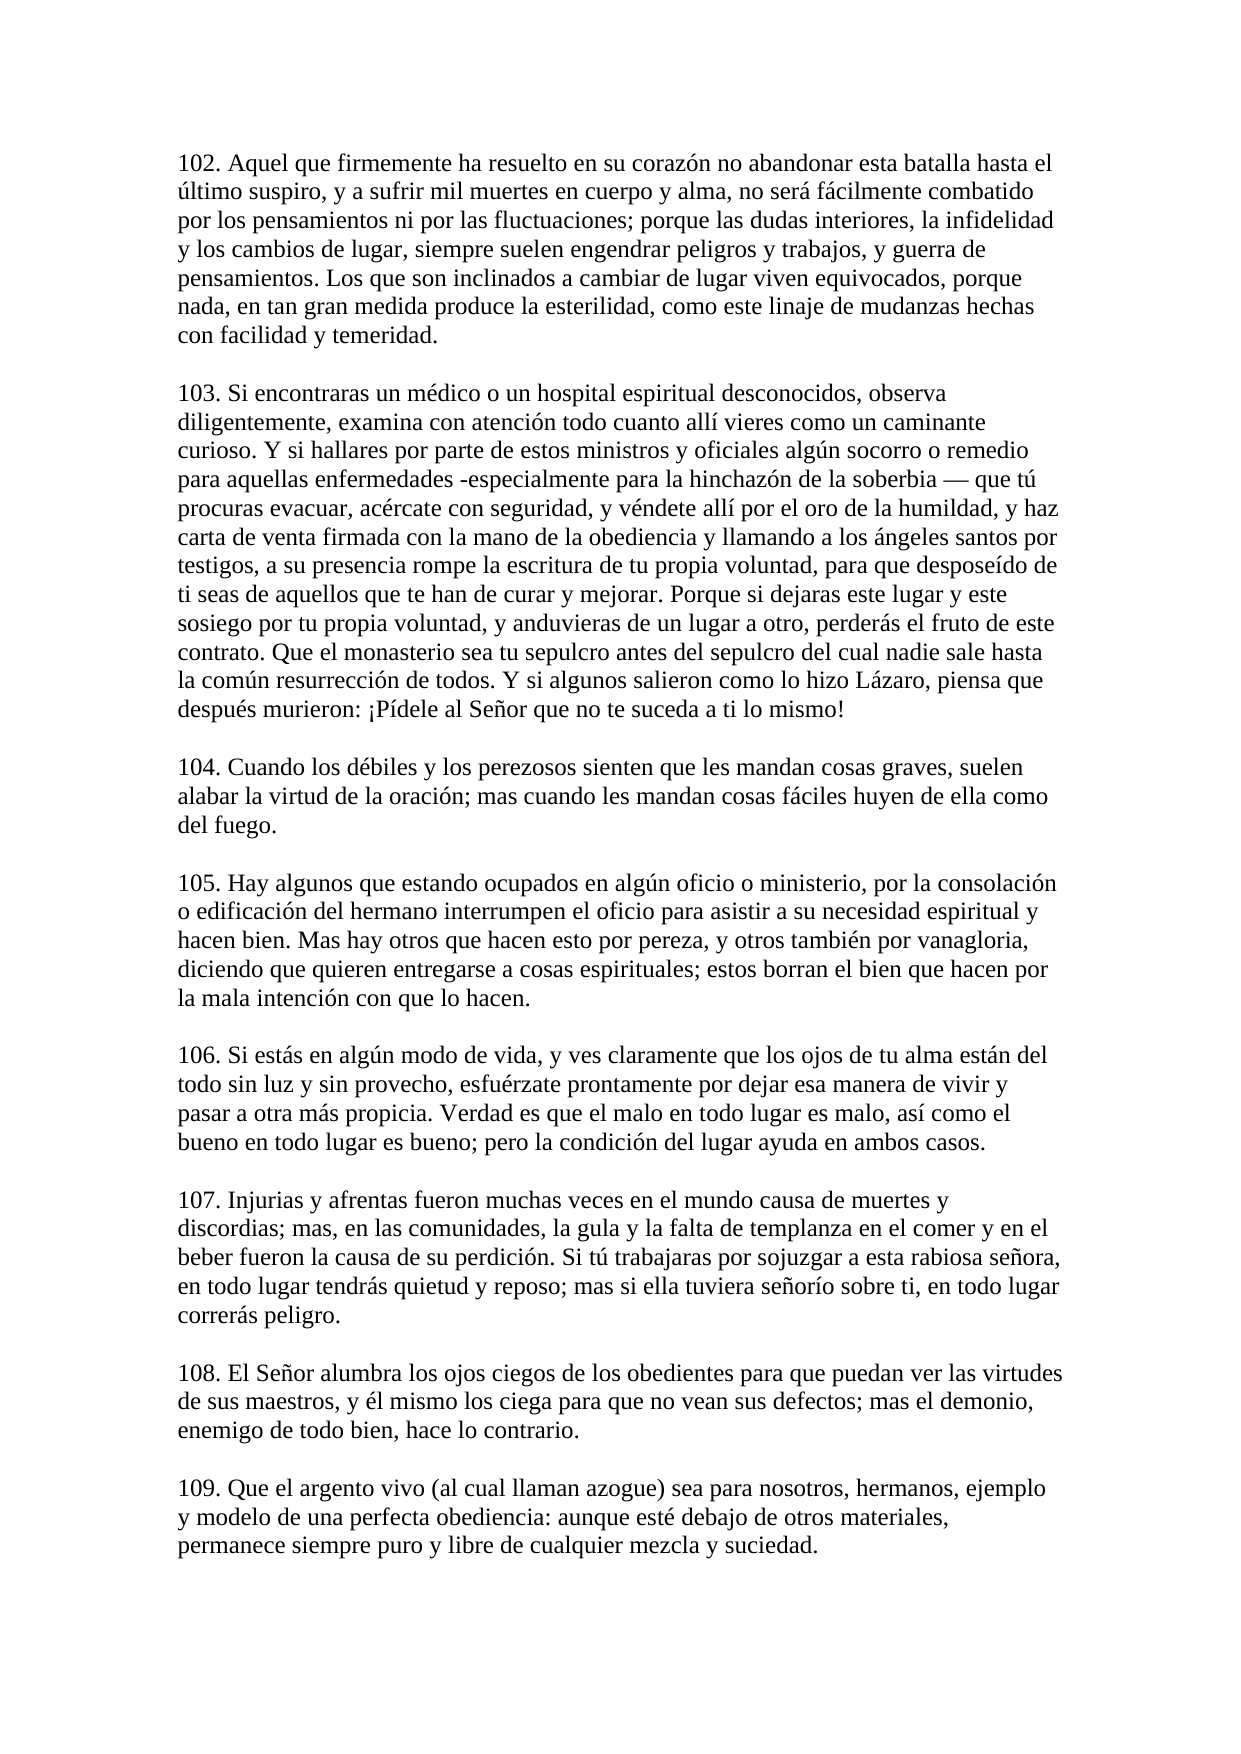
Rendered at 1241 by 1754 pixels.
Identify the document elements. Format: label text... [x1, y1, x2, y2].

text 103. Si encontraras un médico o un hospital espiritual desconocidos, observa diligentemente, examina con atención todo cuanto allí vieres como un caminante curioso. Y si hallares por parte de estos ministros y oficiales algún socorro o remedio para aquellas enfermedades -especialmente para la hinchazón de la soberbia — que tú procuras evacuar, acércate con seguridad, y véndete allí por el oro de la humildad, y haz carta de venta firmada con la mano de la obediencia y llamando a los ángeles santos por testigos, a su presencia rompe la escritura de tu propia voluntad, para que desposeído de ti seas de aquellos que te han de curar y mejorar. Porque si dejaras este lugar y este sosiego por tu propia voluntad, y anduvieras de un lugar a otro, perderás el fruto de este contrato. Que el monasterio sea tu sepulcro antes del sepulcro del cual nadie sale hasta la común resurrección de todos. Y si algunos salieron como lo hizo Lázaro, piensa que después murieron: ¡Pídele al Señor que no te suceda a ti lo mismo! [177, 378, 1063, 723]
text 102. Aquel que firmemente ha resuelto en su corazón no abandonar esta batalla hasta el último suspiro, y a sufrir mil muertes en cuerpo y alma, no será fácilmente combatido por los pensamientos ni por las fluctuaciones; porque las dudas interiores, la infidelidad y los cambios de lugar, siempre suelen engendrar peligros y trabajos, y guerra de pensamientos. Los que son inclinados a cambiar de lugar viven equivocados, porque nada, en tan gran medida produce la esterilidad, como este linaje de mudanzas hechas con facilidad y temeridad. [177, 148, 1063, 349]
text 109. Que el argento vivo (al cual llaman azogue) sea para nosotros, hermanos, ejemplo y modelo de una perfecta obediencia: aunque esté debajo de otros materiales, permanece siempre puro y libre de cualquier mezcla y suciedad. [177, 1473, 1063, 1559]
text 105. Hay algunos que estando ocupados en algún oficio o ministerio, por la consolación o edificación del hermano interrumpen el oficio para asistir a su necesidad espiritual y hacen bien. Mas hay otros que hacen esto por pereza, y otros también por vanagloria, diciendo que quieren entregarse a cosas espirituales; estos borran el bien que hacen por la mala intención con que lo hacen. [177, 868, 1063, 1011]
text 107. Injurias y afrentas fueron muchas veces en el mundo causa de muertes y discordias; mas, en las comunidades, la gula y la falta de templanza en el comer y en el beber fueron la causa de su perdición. Si tú trabajaras por sojuzgar a esta rabiosa señora, en todo lugar tendrás quietud y reposo; mas si ella tuviera señorío sobre ti, en todo lugar correrás peligro. [177, 1185, 1063, 1328]
text 108. El Señor alumbra los ojos ciegos de los obedientes para que puedan ver las virtudes de sus maestros, y él mismo los ciega para que no vean sus defectos; mas el demonio, enemigo de todo bien, hace lo contrario. [177, 1358, 1063, 1444]
text 104. Cuando los débiles y los perezosos sienten que les mandan cosas graves, suelen alabar la virtud de la oración; mas cuando les mandan cosas fáciles huyen de ella como del fuego. [177, 752, 1063, 838]
text 106. Si estás en algún modo de vida, y ves claramente que los ojos de tu alma están del todo sin luz y sin provecho, esfuérzate prontamente por dejar esa manera de vivir y pasar a otra más propicia. Verdad es que el malo en todo lugar es malo, así como el bueno en todo lugar es bueno; pero la condición del lugar ayuda en ambos casos. [177, 1041, 1063, 1156]
